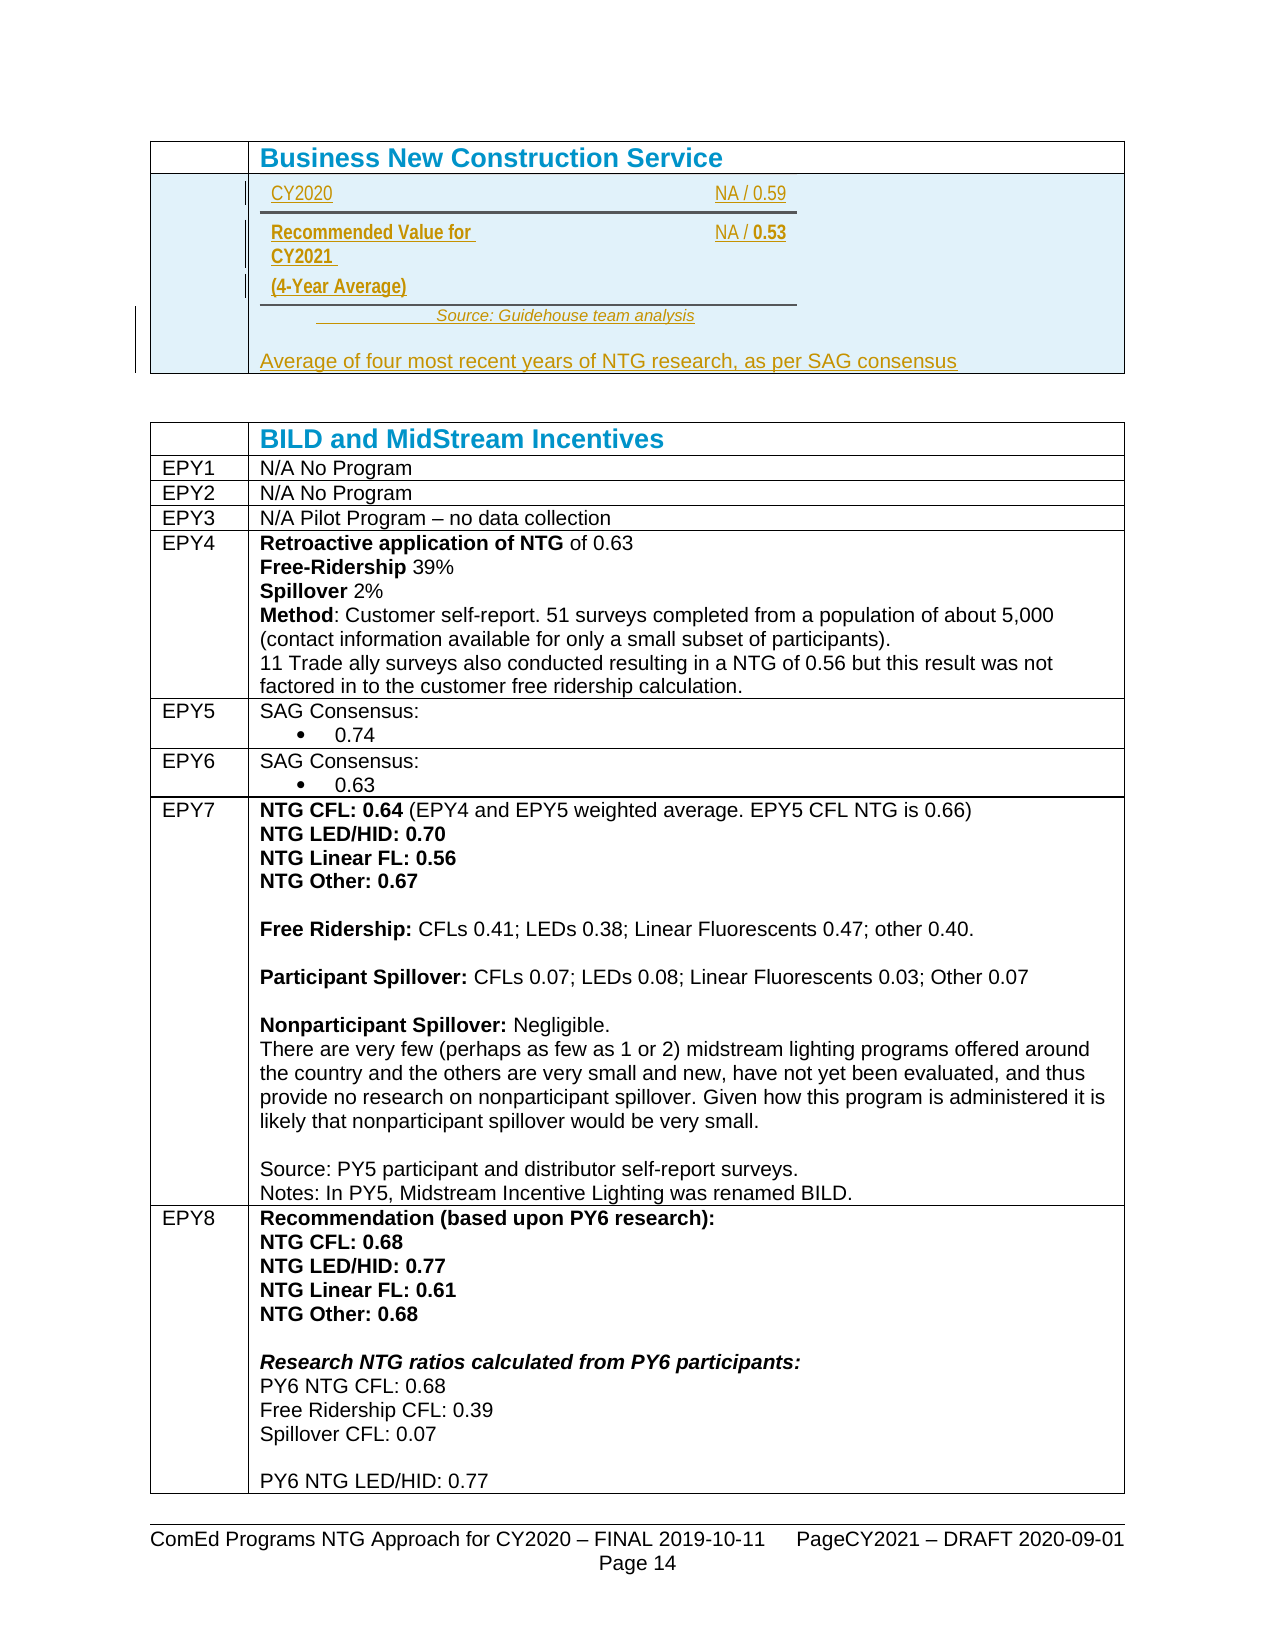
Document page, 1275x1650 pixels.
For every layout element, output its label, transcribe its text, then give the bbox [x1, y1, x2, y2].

table_cell EPY4 [151, 531, 248, 698]
table_header Business New Construction Service [249, 142, 1124, 173]
table_cell NTG CFL: 0.64 (EPY4 and EPY5 weighted average. EPY5 CFL NTG is 0.66) NTG LED/HID: 0.70 NTG Linear FL: 0.56 NTG Other: 0.67 Free Ridership: CFLs 0.41; LEDs 0.38; Linear Fluorescents 0.47; other 0.40. Participant Spillover: CFLs 0.07; LEDs 0.08; Linear Fluorescents 0.03; Other 0.07 Nonparticipant Spillover: Negligible. There are very few (perhaps as few as 1 or 2) midstream lighting programs offered around the country and the others are very small and new, have not yet been evaluated, and thus provide no research on nonparticipant spillover. Given how this program is administered it is likely that nonparticipant spillover would be very small. Source: PY5 participant and distributor self-report surveys. Notes: In PY5, Midstream Incentive Lighting was renamed BILD. [249, 798, 1124, 1205]
table_cell N/A Pilot Program – no data collection [249, 506, 1124, 529]
table_cell SAG Consensus: 0.74 [249, 699, 1124, 747]
table_header [151, 142, 248, 173]
table_cell N/A No Program [249, 481, 1124, 504]
table_cell EPY1 [151, 456, 248, 479]
table_cell EPY6 [151, 749, 248, 796]
table_cell SAG Consensus: 0.63 [249, 749, 1124, 796]
table_cell EPY3 [151, 506, 248, 529]
table_cell EPY7 [151, 798, 248, 1205]
table_cell N/A No Program [249, 456, 1124, 479]
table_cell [249, 1206, 1124, 1493]
table_cell EPY5 [151, 699, 248, 747]
table_cell EPY2 [151, 481, 248, 504]
table_cell EPY8 [151, 1206, 248, 1493]
table_header BILD and MidStream Incentives [249, 423, 1124, 454]
table_cell Retroactive application of NTG of 0.63 Free-Ridership 39% Spillover 2% Method: Customer self-report. 51 surveys completed from a population of about 5,000 (contact information available for only a small subset of participants). 11 Trade ally surveys also conducted resulting in a NTG of 0.56 but this result was not factored in to the customer free ridership calculation. [249, 531, 1124, 698]
table_header [151, 423, 248, 454]
